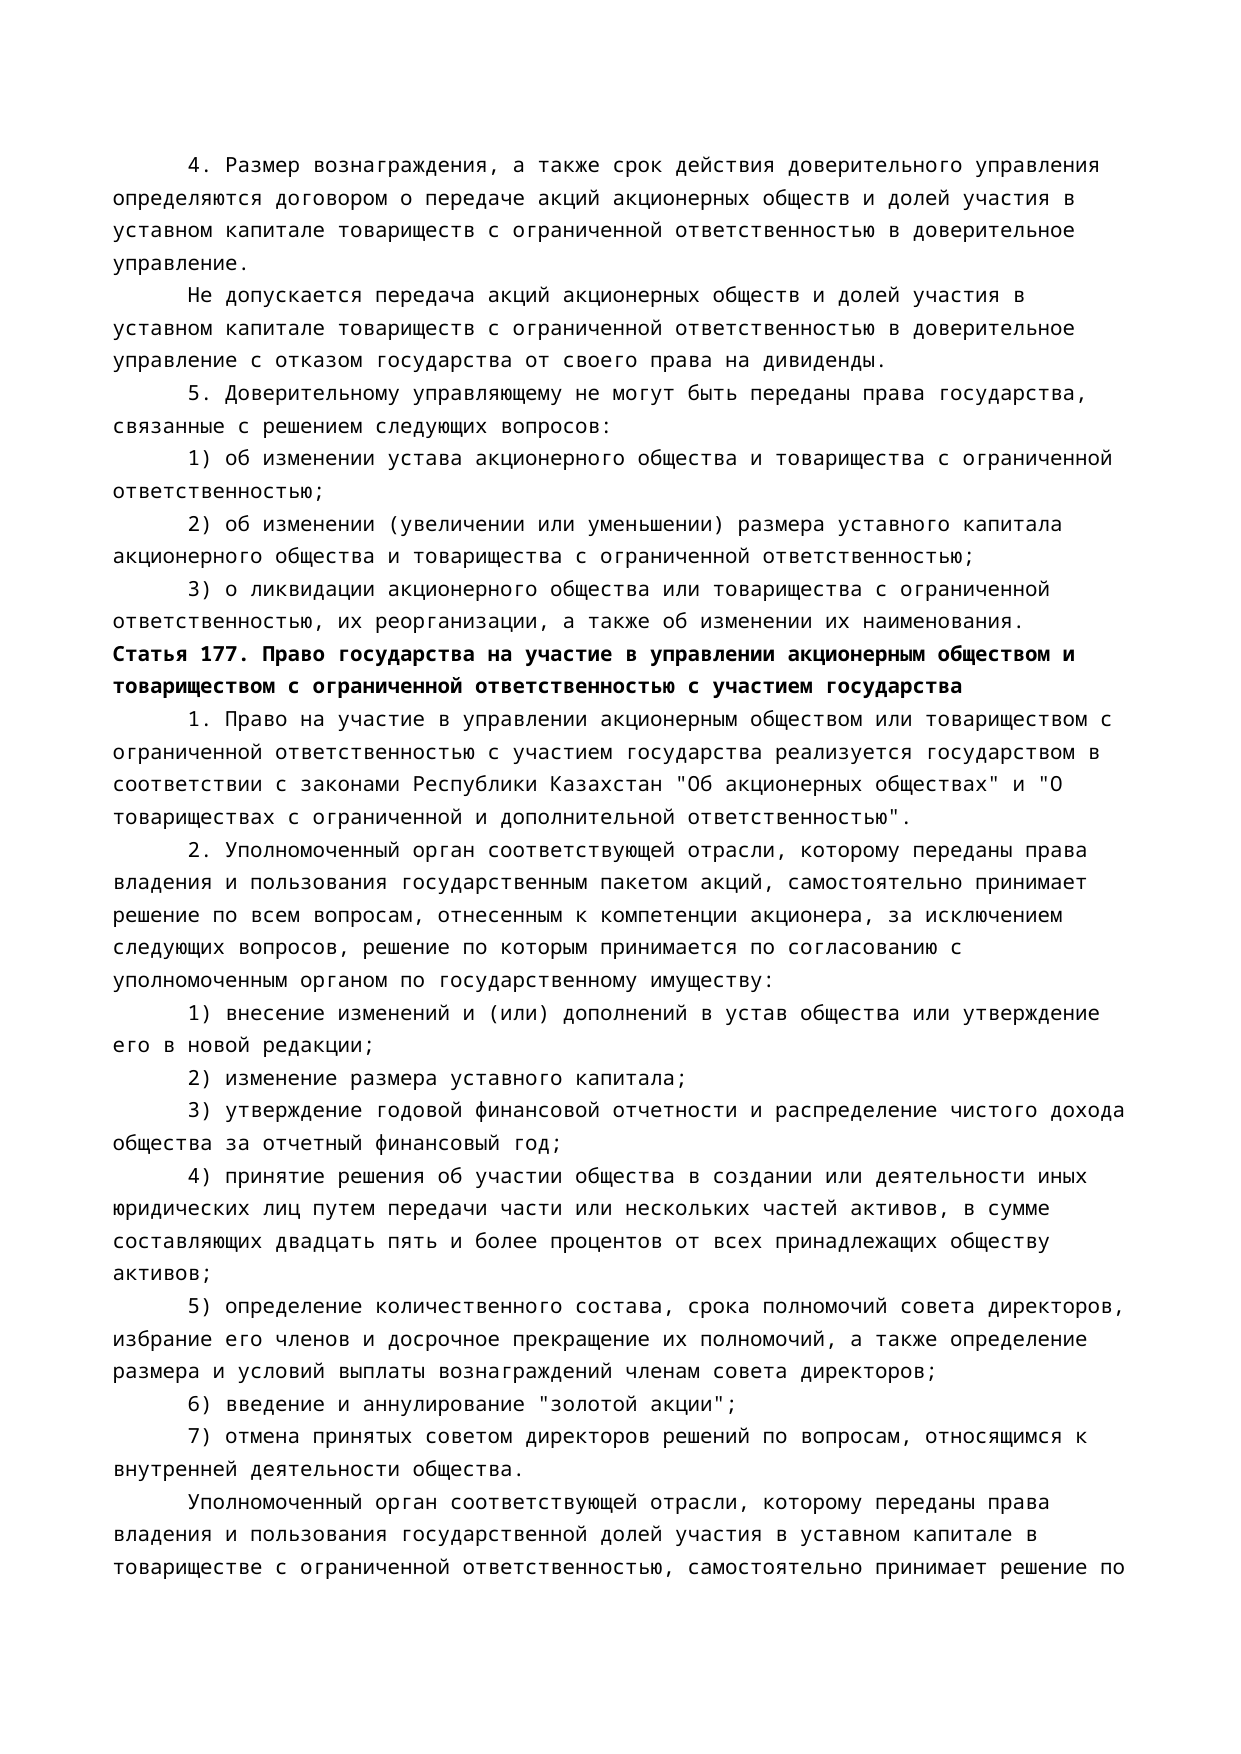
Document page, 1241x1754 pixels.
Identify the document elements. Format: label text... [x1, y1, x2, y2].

text 2. Уполномоченный орган соответствующей отрасли, которому переданы права владения и пользования государственным пакетом акций, самостоятельно принимает решение по всем вопросам, отнесенным к компетенции акционера, за исключением следующих вопросов, решение по которым принимается по согласованию с уполномоченным органом по государственному имуществу: [112, 835, 1128, 993]
text 6) введение и аннулирование "золотой акции"; [112, 1389, 1128, 1417]
text 3) о ликвидации акционерного общества или товарищества с ограниченной ответственностью, их реорганизации, а также об изменении их наименования. [112, 574, 1128, 635]
text 2) изменение размера уставного капитала; [112, 1063, 1128, 1091]
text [112, 1487, 1128, 1580]
text 1) внесение изменений и (или) дополнений в устав общества или утверждение его в новой редакции; [112, 998, 1128, 1059]
text 4. Размер вознаграждения, а также срок действия доверительного управления определяются договором о передаче акций акционерных обществ и долей участия в уставном капитале товариществ с ограниченной ответственностью в доверительное управление. [112, 150, 1128, 276]
text 4) принятие решения об участии общества в создании или деятельности иных юридических лиц путем передачи части или нескольких частей активов, в сумме составляющих двадцать пять и более процентов от всех принадлежащих обществу активов; [112, 1161, 1128, 1287]
text 7) отмена принятых советом директоров решений по вопросам, относящимся к внутренней деятельности общества. [112, 1422, 1128, 1483]
text 5) определение количественного состава, срока полномочий совета директоров, избрание его членов и досрочное прекращение их полномочий, а также определение размера и условий выплаты вознаграждений членам совета директоров; [112, 1291, 1128, 1385]
text 3) утверждение годовой финансовой отчетности и распределение чистого дохода общества за отчетный финансовый год; [112, 1096, 1128, 1157]
text Не допускается передача акций акционерных обществ и долей участия в уставном капитале товариществ с ограниченной ответственностью в доверительное управление с отказом государства от своего права на дивиденды. [112, 280, 1128, 374]
text 1) об изменении устава акционерного общества и товарищества с ограниченной ответственностью; [112, 443, 1128, 504]
text 1. Право на участие в управлении акционерным обществом или товариществом с ограниченной ответственностью с участием государства реализуется государством в соответствии с законами Республики Казахстан "Об акционерных обществах" и "О товариществах с ограниченной и дополнительной ответственностью". [112, 704, 1128, 831]
text 5. Доверительному управляющему не могут быть переданы права государства, связанные с решением следующих вопросов: [112, 378, 1128, 439]
text Статья 177. Право государства на участие в управлении акционерным обществом и товариществом с ограниченной ответственностью с участием государства [112, 639, 1128, 700]
text 2) об изменении (увеличении или уменьшении) размера уставного капитала акционерного общества и товарищества с ограниченной ответственностью; [112, 509, 1128, 570]
